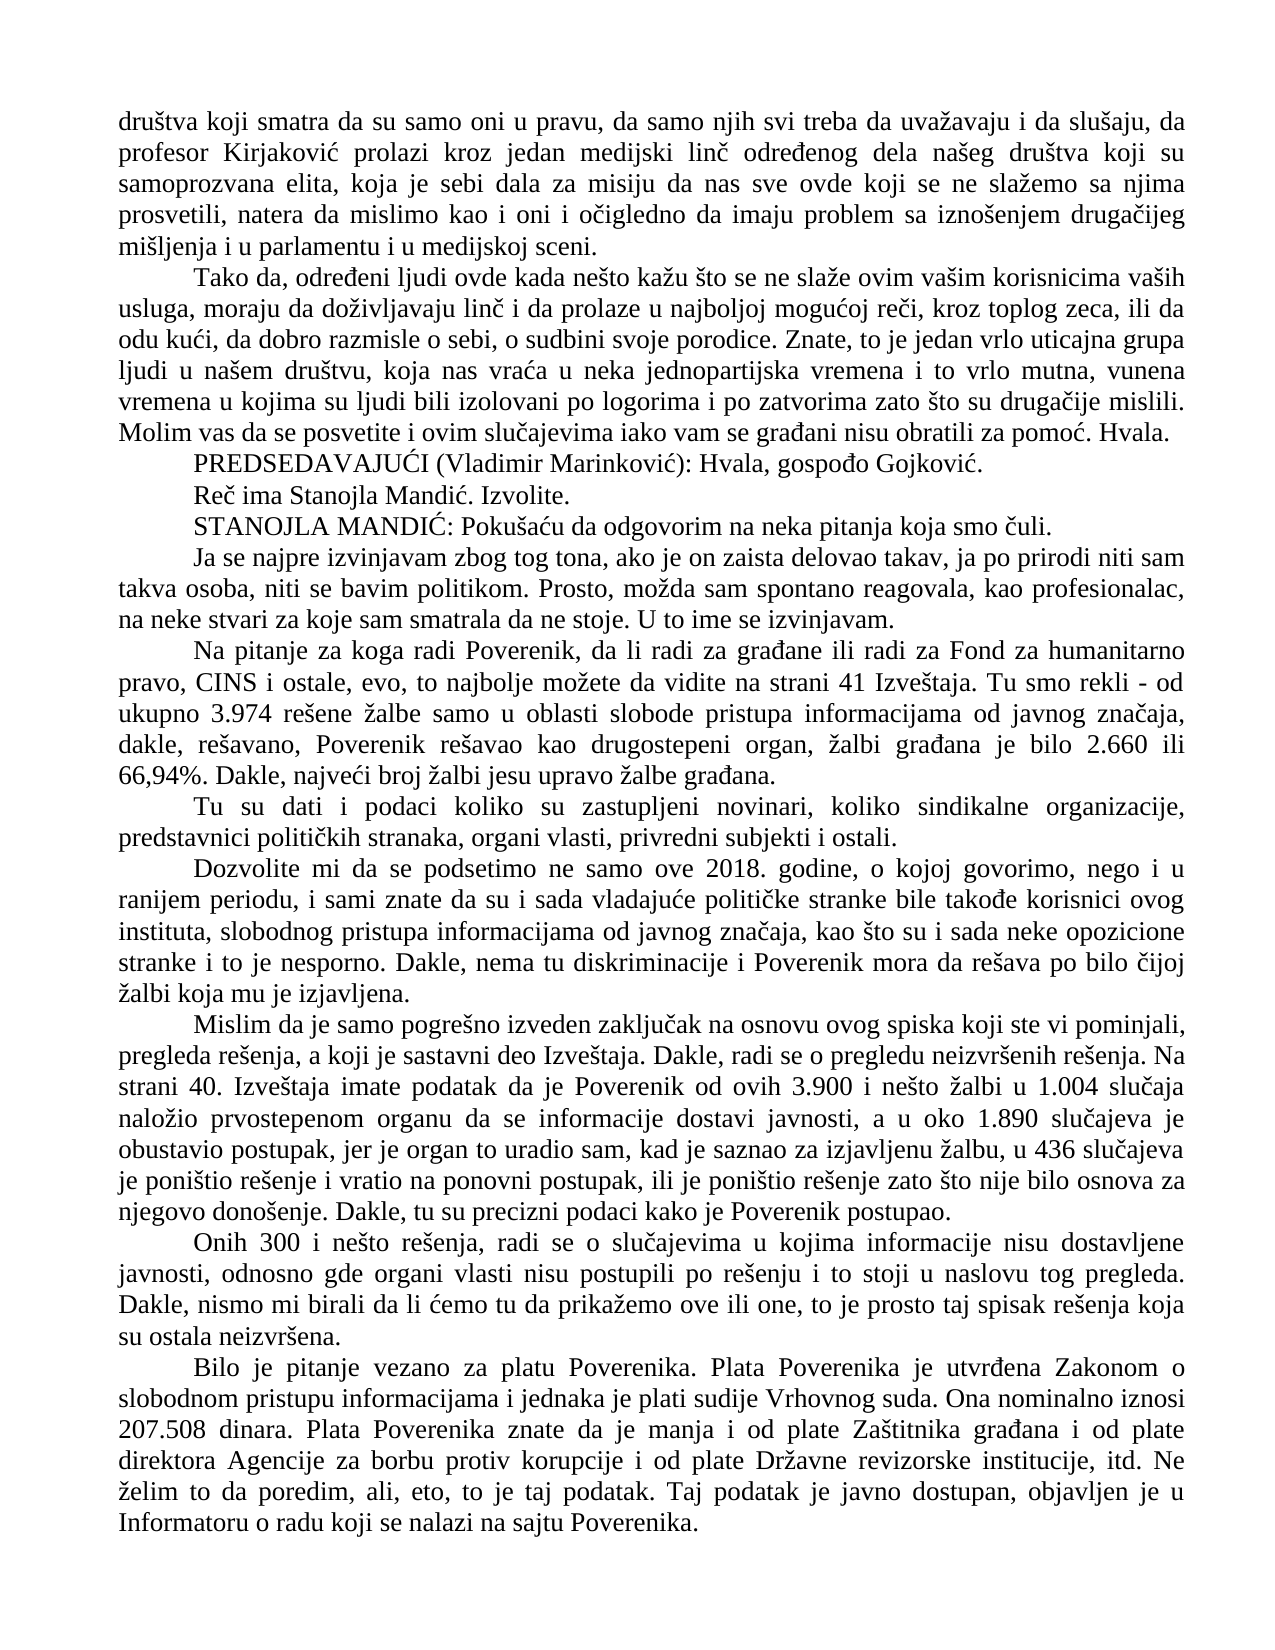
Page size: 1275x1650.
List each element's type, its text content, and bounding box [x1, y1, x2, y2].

text Ja se najpre izvinjavam zbog tog tona, ako je on zaista delovao takav, ja po prirodi niti sam takva osoba, niti se bavim politikom. Prosto, možda sam spontano reagovala, kao profesionalac, na neke stvari za koje sam smatrala da ne stoje. U to ime se izvinjavam. [118, 541, 1186, 634]
text Bilo je pitanje vezano za platu Poverenika. Plata Poverenika je utvrđena Zakonom o slobodnom pristupu informacijama i jednaka je plati sudije Vrhovnog suda. Ona nominalno iznosi 207.508 dinara. Plata Poverenika znate da je manja i od plate Zaštitnika građana i od plate direktora Agencije za borbu protiv korupcije i od plate Državne revizorske institucije, itd. Ne želim to da poredim, ali, eto, to je taj podatak. Taj podatak je javno dostupan, objavljen je u Informatoru o radu koji se nalazi na sajtu Poverenika. [118, 1351, 1186, 1538]
text Dozvolite mi da se podsetimo ne samo ove 2018. godine, o kojoj govorimo, nego i u ranijem periodu, i sami znate da su i sada vladajuće političke stranke bile takođe korisnici ovog instituta, slobodnog pristupa informacijama od javnog značaja, kao što su i sada neke opozicione stranke i to je nesporno. Dakle, nema tu diskriminacije i Poverenik mora da rešava po bilo čijoj žalbi koja mu je izjavljena. [118, 852, 1186, 1008]
text PREDSEDAVAJUĆI (Vladimir Marinković): Hvala, gospođo Gojković. [118, 448, 1186, 479]
text Mislim da je samo pogrešno izveden zaključak na osnovu ovog spiska koji ste vi pominjali, pregleda rešenja, a koji je sastavni deo Izveštaja. Dakle, radi se o pregledu neizvršenih rešenja. Na strani 40. Izveštaja imate podatak da je Poverenik od ovih 3.900 i nešto žalbi u 1.004 slučaja naložio prvostepenom organu da se informacije dostavi javnosti, a u oko 1.890 slučajeva je obustavio postupak, jer je organ to uradio sam, kad je saznao za izjavljenu žalbu, u 436 slučajeva je poništio rešenje i vratio na ponovni postupak, ili je poništio rešenje zato što nije bilo osnova za njegovo donošenje. Dakle, tu su precizni podaci kako je Poverenik postupao. [118, 1008, 1186, 1226]
text Tako da, određeni ljudi ovde kada nešto kažu što se ne slaže ovim vašim korisnicima vaših usluga, moraju da doživljavaju linč i da prolaze u najboljoj mogućoj reči, kroz toplog zeca, ili da odu kući, da dobro razmisle o sebi, o sudbini svoje porodice. Znate, to je jedan vrlo uticajna grupa ljudi u našem društvu, koja nas vraća u neka jednopartijska vremena i to vrlo mutna, vunena vremena u kojima su ljudi bili izolovani po logorima i po zatvorima zato što su drugačije mislili. Molim vas da se posvetite i ovim slučajevima iako vam se građani nisu obratili za pomoć. Hvala. [118, 261, 1186, 448]
text Na pitanje za koga radi Poverenik, da li radi za građane ili radi za Fond za humanitarno pravo, CINS i ostale, evo, to najbolje možete da vidite na strani 41 Izveštaja. Tu smo rekli - od ukupno 3.974 rešene žalbe samo u oblasti slobode pristupa informacijama od javnog značaja, dakle, rešavano, Poverenik rešavao kao drugostepeni organ, žalbi građana je bilo 2.660 ili 66,94%. Dakle, najveći broj žalbi jesu upravo žalbe građana. [118, 634, 1186, 790]
text Reč ima Stanojla Mandić. Izvolite. [118, 479, 1186, 510]
text Tu su dati i podaci koliko su zastupljeni novinari, koliko sindikalne organizacije, predstavnici političkih stranaka, organi vlasti, privredni subjekti i ostali. [118, 790, 1186, 852]
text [118, 105, 1186, 261]
text Onih 300 i nešto rešenja, radi se o slučajevima u kojima informacije nisu dostavljene javnosti, odnosno gde organi vlasti nisu postupili po rešenju i to stoji u naslovu tog pregleda. Dakle, nismo mi birali da li ćemo tu da prikažemo ove ili one, to je prosto taj spisak rešenja koja su ostala neizvršena. [118, 1226, 1186, 1351]
text STANOJLA MANDIĆ: Pokušaću da odgovorim na neka pitanja koja smo čuli. [118, 510, 1186, 541]
